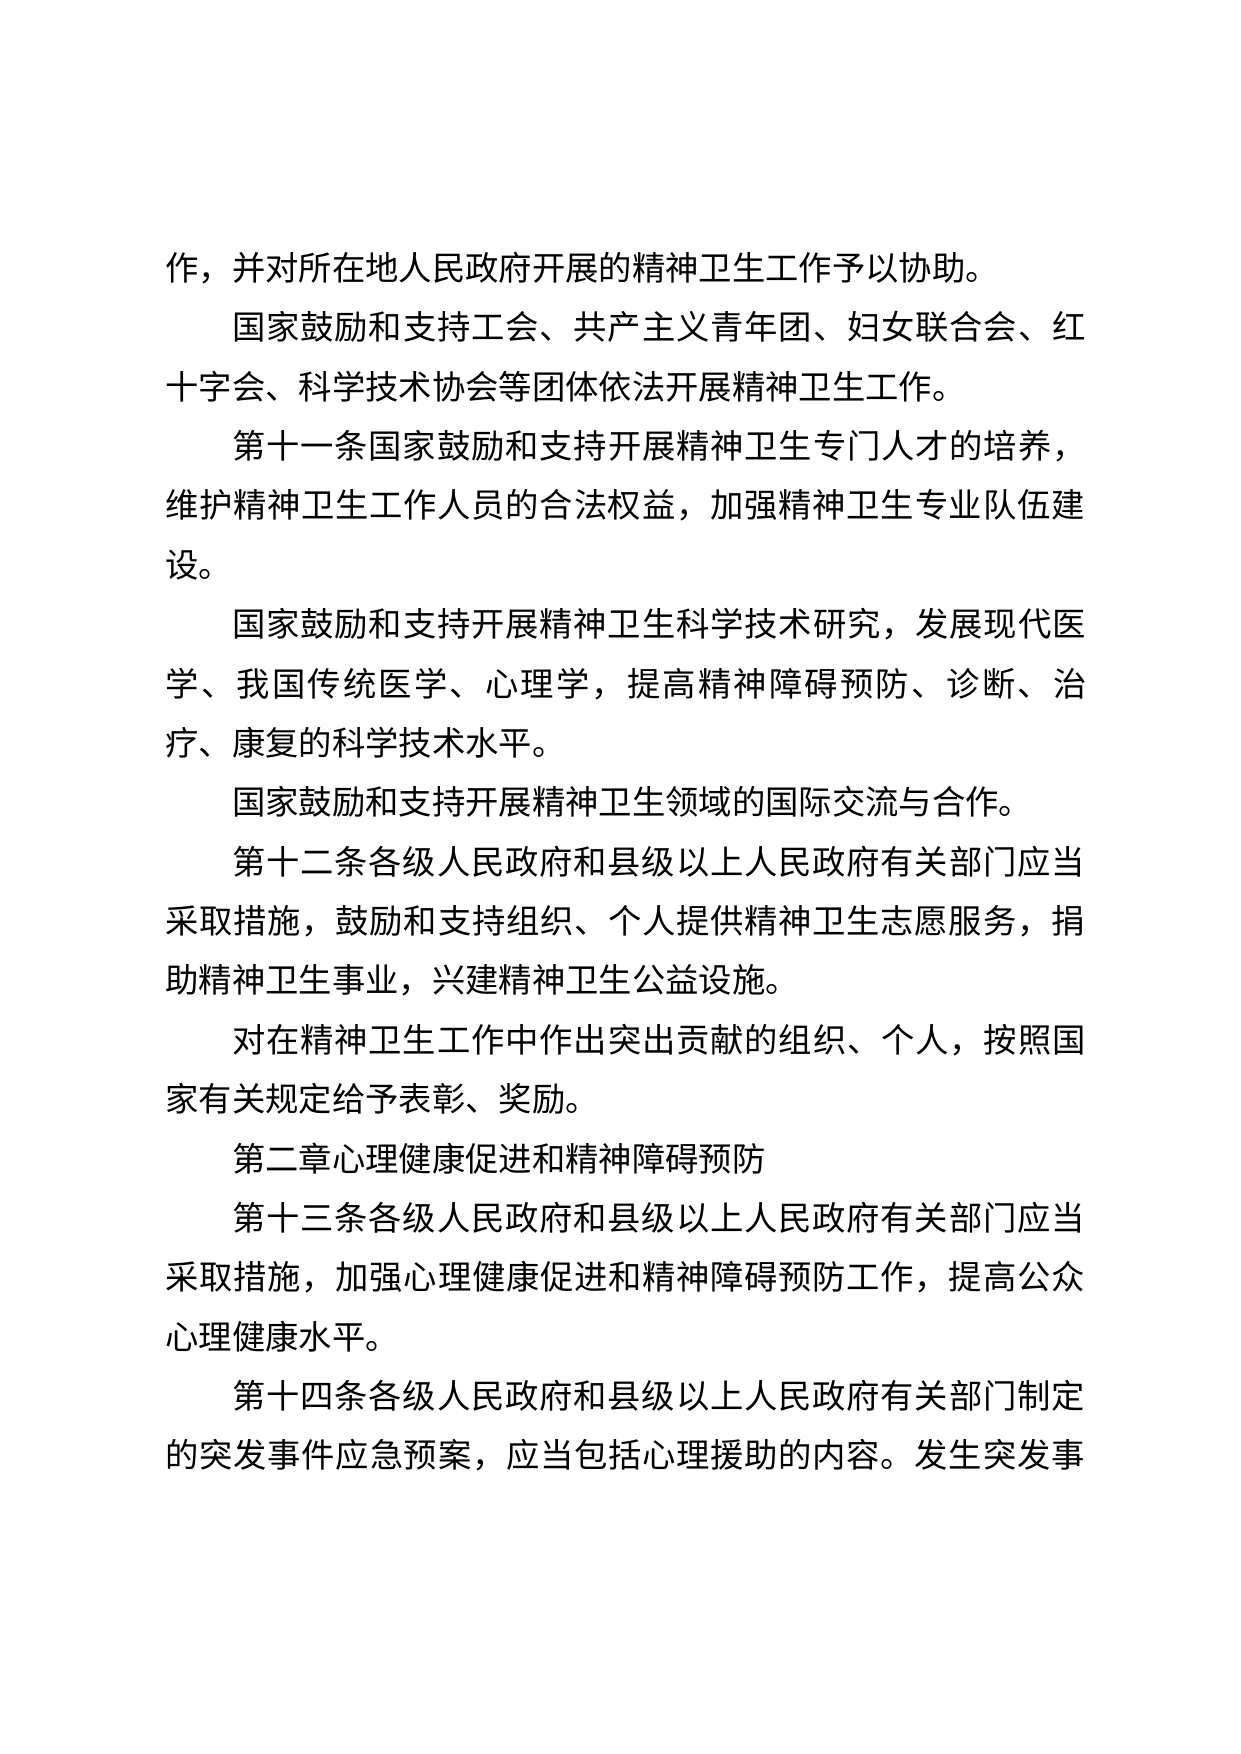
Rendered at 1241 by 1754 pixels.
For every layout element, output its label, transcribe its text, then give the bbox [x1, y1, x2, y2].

text 第十三条各级人民政府和县级以上人民政府有关部门应当采取措施，加强心理健康促进和精神障碍预防工作，提高公众心理健康水平。 [165, 1183, 1087, 1361]
text 第二章心理健康促进和精神障碍预防 [165, 1123, 1087, 1183]
text 国家鼓励和支持开展精神卫生领域的国际交流与合作。 [165, 767, 1087, 827]
text 对在精神卫生工作中作出突出贡献的组织、个人，按照国家有关规定给予表彰、奖励。 [165, 1005, 1087, 1123]
text 国家鼓励和支持开展精神卫生科学技术研究，发展现代医学、我国传统医学、心理学，提高精神障碍预防、诊断、治疗、康复的科学技术水平。 [165, 589, 1087, 767]
text 国家鼓励和支持工会、共产主义青年团、妇女联合会、红十字会、科学技术协会等团体依法开展精神卫生工作。 [165, 292, 1087, 411]
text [165, 1361, 1087, 1480]
text 第十一条国家鼓励和支持开展精神卫生专门人才的培养，维护精神卫生工作人员的合法权益，加强精神卫生专业队伍建设。 [165, 411, 1087, 589]
text 第十二条各级人民政府和县级以上人民政府有关部门应当采取措施，鼓励和支持组织、个人提供精神卫生志愿服务，捐助精神卫生事业，兴建精神卫生公益设施。 [165, 827, 1087, 1005]
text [165, 233, 1087, 292]
